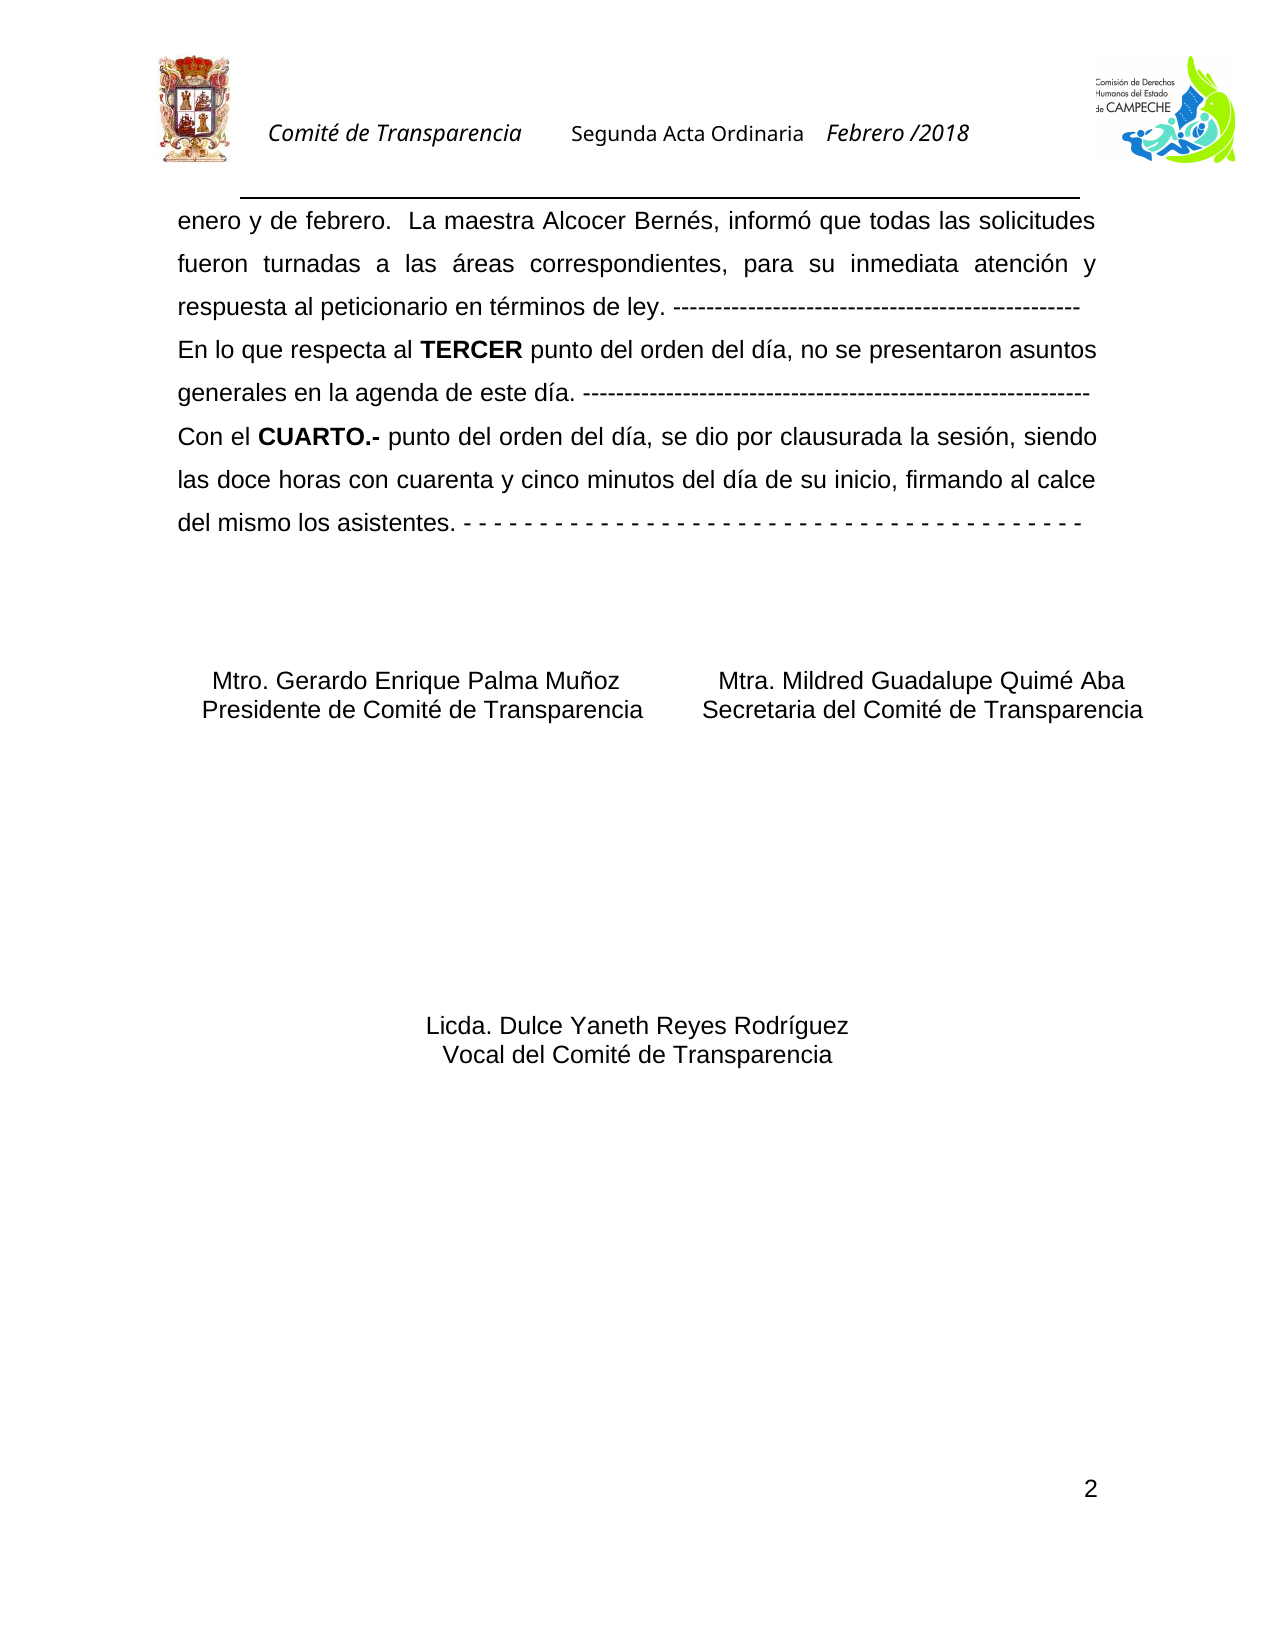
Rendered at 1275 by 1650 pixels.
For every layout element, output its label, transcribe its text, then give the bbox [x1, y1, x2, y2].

text Con el CUARTO.- punto del orden del día, se dio por clausurada la sesión, siendo las doce horas con cuarenta y cinco minutos del día de su inicio, firmando al calce del mismo los asistentes. - - - - - - - - - - - - - - - - - - - - - - - - - - - - - - - - - - - - - - - - - [177, 421, 1098, 536]
text Vocal del Comité de Transparencia [177, 1039, 1098, 1068]
picture [1096, 56, 1236, 163]
table_header Mtro. Gerardo Enrique Palma Muñoz Presidente de Comité de Transparencia [166, 666, 679, 781]
text En lo que respecta al TERCER punto del orden del día, no se presentaron asuntos generales en la agenda de este día. ------------------------------------------------------------- [177, 335, 1098, 407]
text Licda. Dulce Yaneth Reyes Rodríguez [177, 1011, 1098, 1039]
table_header Mtra. Mildred Guadalupe Quimé Aba Secretaria del Comité de Transparencia [679, 666, 1167, 781]
picture [156, 55, 231, 163]
